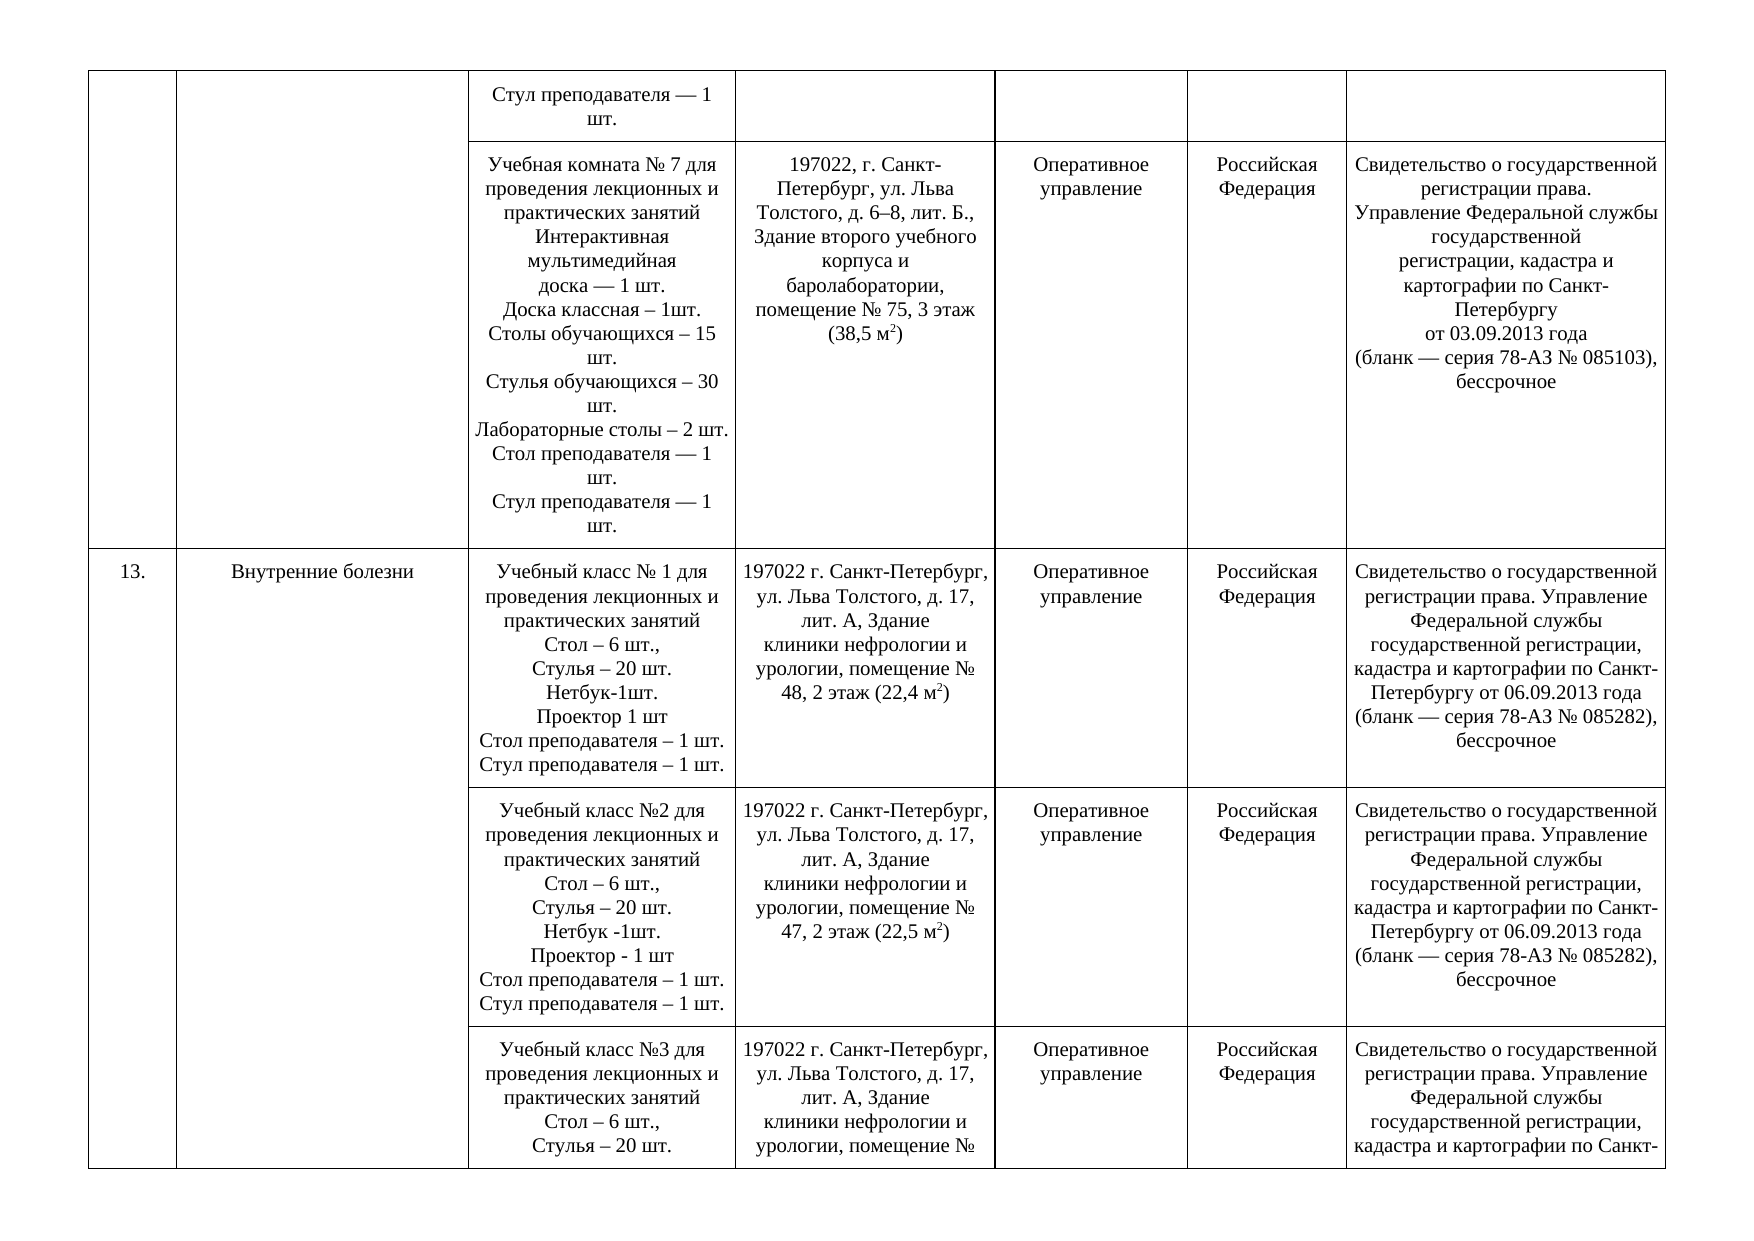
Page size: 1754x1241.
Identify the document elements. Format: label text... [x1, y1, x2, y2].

table_cell 197022 г. Санкт-Петербург, ул. Льва Толстого, д. 17, лит. А, Здание клиники нефрологии и урологии, помещение № 47, 2 этаж (22,5 м2) [736, 788, 994, 1026]
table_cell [996, 1027, 1187, 1168]
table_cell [1347, 1027, 1665, 1168]
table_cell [469, 71, 735, 141]
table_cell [736, 71, 994, 141]
table_cell Учебный класс №2 для проведения лекционных и практических занятий Стол – 6 шт., Стулья – 20 шт. Нетбук -1шт. Проектор - 1 шт Стол преподавателя – 1 шт. Стул преподавателя – 1 шт. [469, 788, 735, 1026]
table_cell Российская Федерация [1188, 788, 1346, 1026]
table_cell Российская Федерация [1188, 549, 1346, 787]
table_cell 197022, г. Санкт-Петербург, ул. Льва Толстого, д. 6–8, лит. Б., Здание второго учебного корпуса и баролаборатории, помещение № 75, 3 этаж (38,5 м2) [736, 142, 994, 548]
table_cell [996, 71, 1187, 141]
table_cell Учебная комната № 7 для проведения лекционных и практических занятий Интерактивная мультимедийная доска — 1 шт. Доска классная – 1шт. Столы обучающихся – 15 шт. Стулья обучающихся – 30 шт. Лабораторные столы – 2 шт. Стол преподавателя — 1 шт. Стул преподавателя — 1 шт. [469, 142, 735, 548]
table_cell Российская Федерация [1188, 142, 1346, 548]
table_cell Оперативное управление [996, 788, 1187, 1026]
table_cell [469, 1027, 735, 1168]
table_cell Учебный класс № 1 для проведения лекционных и практических занятий Стол – 6 шт., Стулья – 20 шт. Нетбук-1шт. Проектор 1 шт Стол преподавателя – 1 шт. Стул преподавателя – 1 шт. [469, 549, 735, 787]
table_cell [736, 1027, 994, 1168]
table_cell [1347, 71, 1665, 141]
table_cell 197022 г. Санкт-Петербург, ул. Льва Толстого, д. 17, лит. А, Здание клиники нефрологии и урологии, помещение № 48, 2 этаж (22,4 м2) [736, 549, 994, 787]
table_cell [1188, 1027, 1346, 1168]
table_cell Оперативное управление [996, 142, 1187, 548]
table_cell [1188, 71, 1346, 141]
table_cell Оперативное управление [996, 549, 1187, 787]
table_cell 13. [89, 549, 176, 1168]
table_cell Внутренние болезни [177, 549, 468, 1168]
